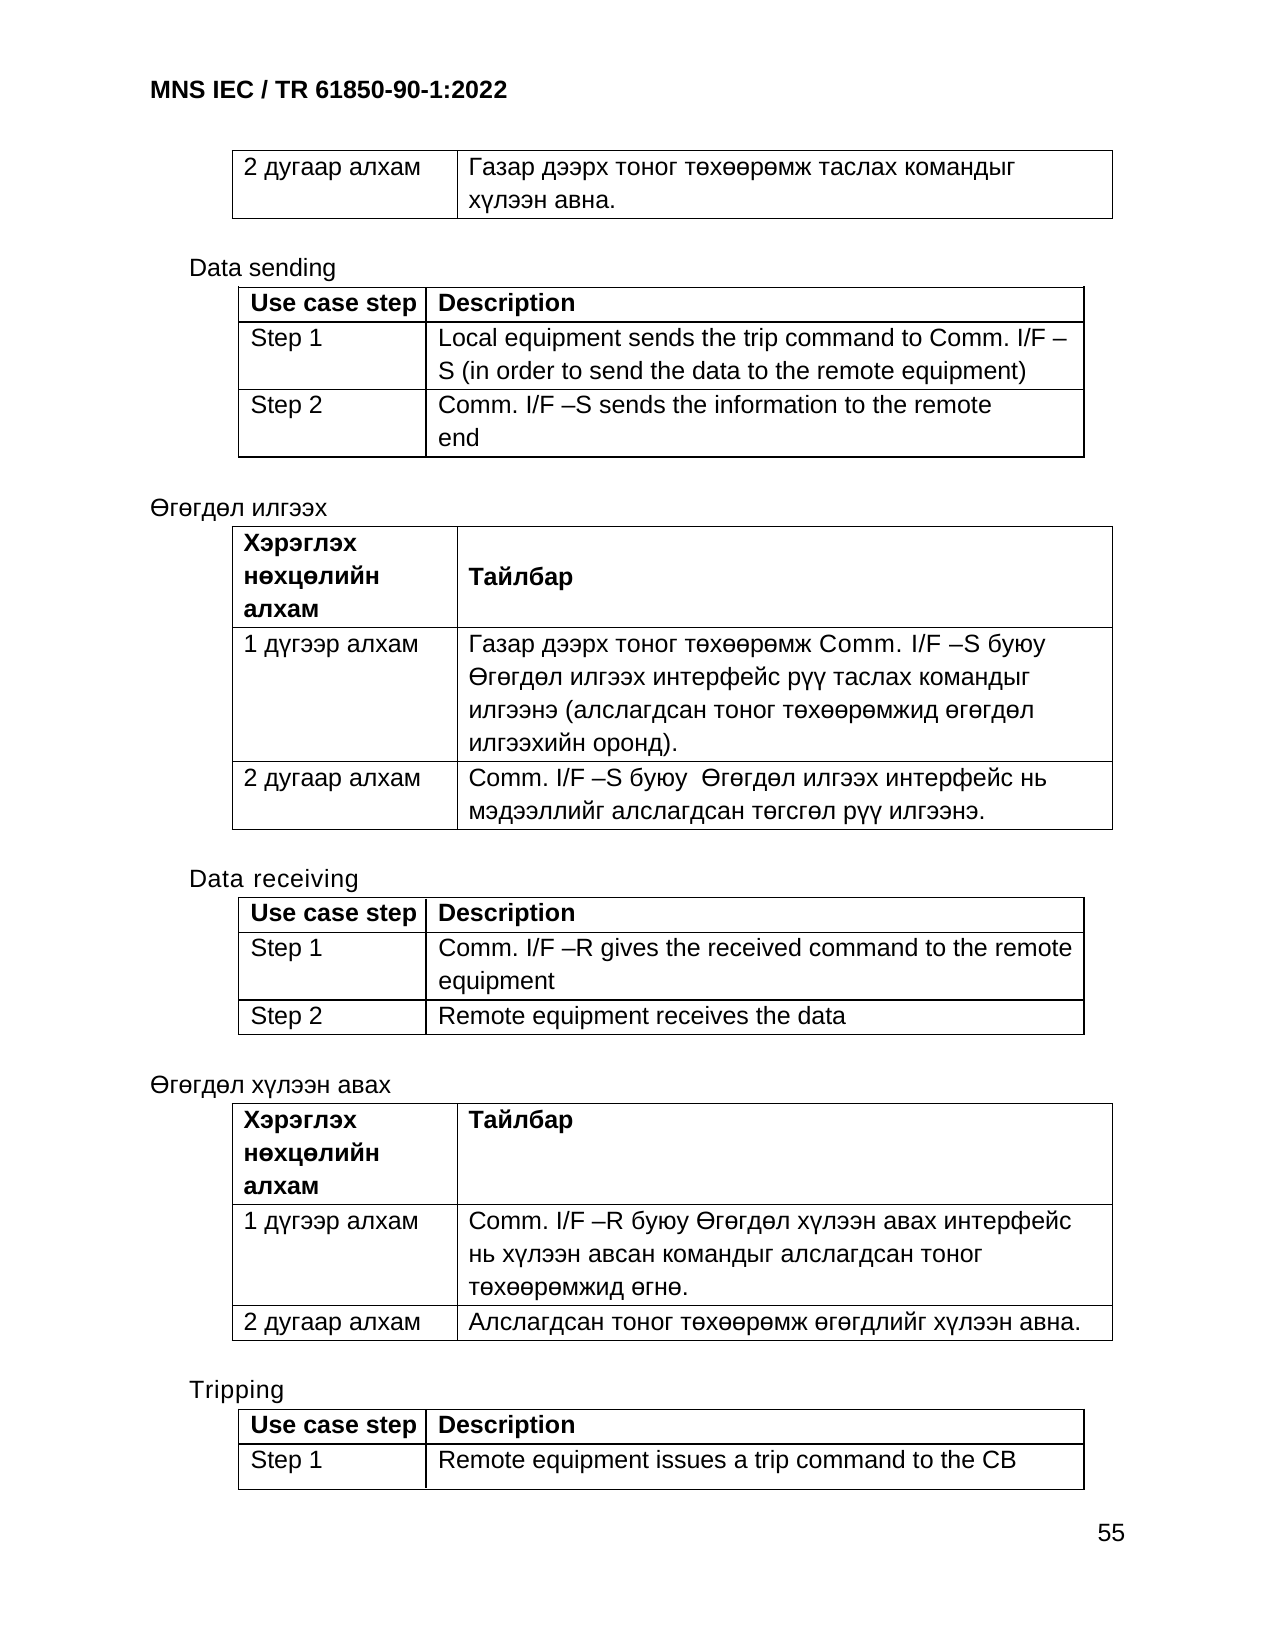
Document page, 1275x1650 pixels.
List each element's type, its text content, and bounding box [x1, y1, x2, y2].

table_cell Алслагдсан тоног төхөөрөмж өгөгдлийг хүлээн авна. [458, 1306, 1112, 1340]
table_cell Step 2 [239, 1001, 425, 1034]
text Data sending [189, 253, 1125, 282]
table_cell Comm. I/F –R gives the received command to the remote equipment [427, 933, 1083, 999]
table_cell Step 2 [239, 390, 425, 456]
text Өгөгдөл хүлээн авах [150, 1070, 1125, 1099]
table_cell Remote equipment issues a trip command to the CB [427, 1445, 1083, 1488]
table_cell Comm. I/F –S sends the information to the remote end [427, 390, 1083, 456]
table_header Тайлбар [458, 1104, 1112, 1204]
table_header Тайлбар [458, 527, 1112, 627]
table_cell 2 дугаар алхам [233, 762, 457, 829]
table_cell 1 дүгээр алхам [233, 628, 457, 761]
table_cell 1 дүгээр алхам [233, 1205, 457, 1305]
table_cell Step 1 [239, 933, 425, 999]
table_cell 2 дугаар алхам [233, 151, 457, 218]
table_header Description [427, 1410, 1083, 1443]
table_header Use case step [239, 898, 426, 931]
table_header Хэрэглэх нөхцөлийн алхам [233, 1104, 457, 1204]
table_cell 2 дугаар алхам [233, 1306, 457, 1340]
table_cell Step 1 [239, 1445, 425, 1488]
table_cell Local equipment sends the trip command to Comm. I/F –S (in order to send the data to the remote equipment) [427, 323, 1083, 389]
table_header Description [427, 288, 1083, 321]
table_header Use case step [239, 288, 425, 321]
table_cell Comm. I/F –S буюу Өгөгдөл илгээх интерфейс нь мэдээллийг алслагдсан төгсгөл рүү илгээнэ. [458, 762, 1112, 829]
table_cell Step 1 [239, 323, 425, 389]
table_header Use case step [239, 1410, 425, 1443]
text Data receiving [189, 864, 1125, 893]
text Өгөгдөл илгээх [150, 493, 1125, 521]
table_cell Газар дээрх тоног төхөөрөмж таслах командыг хүлээн авна. [458, 151, 1112, 218]
table_cell Comm. I/F –R буюу Өгөгдөл хүлээн авах интерфейс нь хүлээн авсан командыг алслагдсан тоног төхөөрөмжид өгнө. [458, 1205, 1112, 1305]
table_cell Remote equipment receives the data [427, 1001, 1083, 1034]
text Tripping [189, 1375, 1125, 1404]
table_header Хэрэглэх нөхцөлийн алхам [233, 527, 457, 627]
table_cell Газар дээрх тоног төхөөрөмж Comm. I/F –S буюу Өгөгдөл илгээх интерфейс рүү таслах командыг илгээнэ (алслагдсан тоног төхөөрөмжид өгөгдөл илгээхийн оронд). [458, 628, 1112, 761]
table_header Description [427, 898, 1083, 931]
